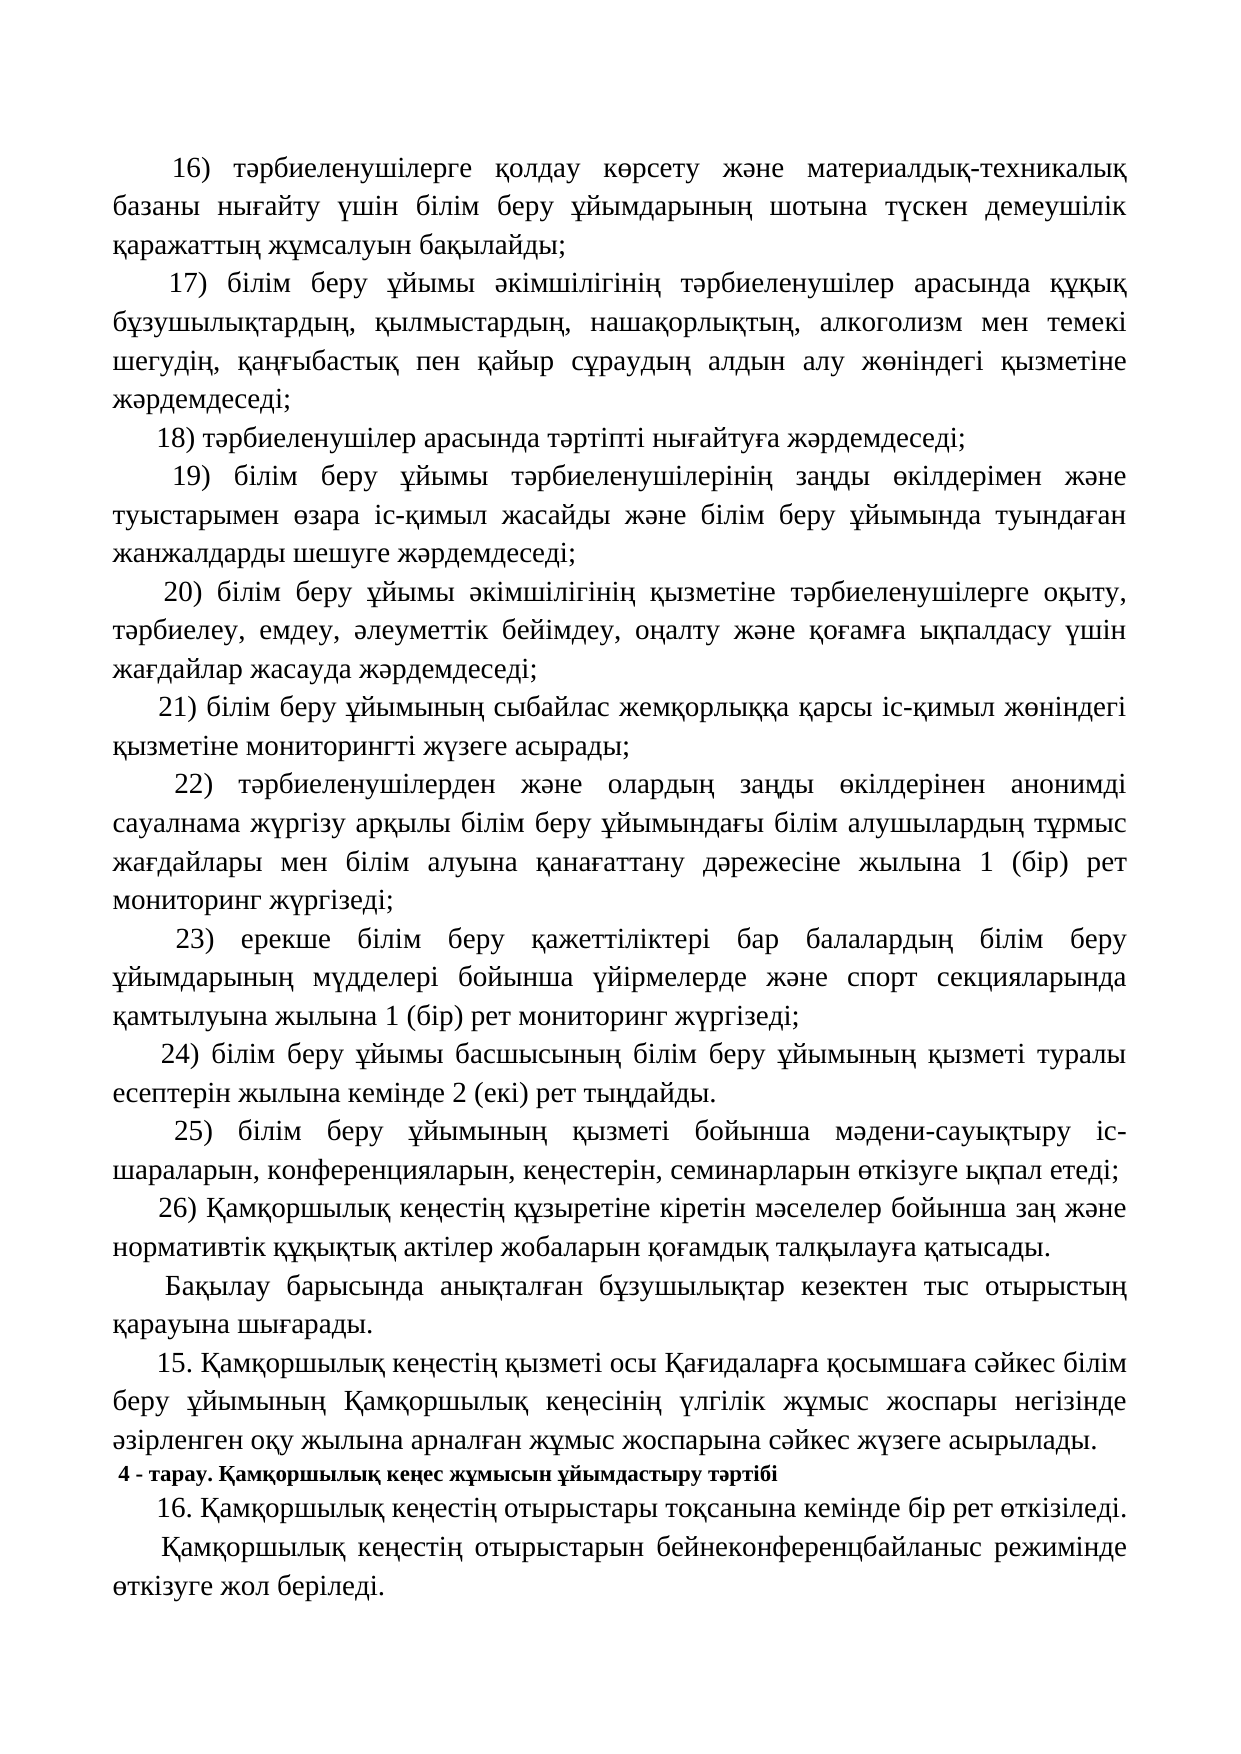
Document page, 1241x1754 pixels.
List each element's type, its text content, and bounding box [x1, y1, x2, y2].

text 16. Қамқоршылық кеңестің отырыстары тоқсанына кемінде бір рет өткізіледі. [112, 1491, 1128, 1524]
text 26) Қамқоршылық кеңестің құзыретіне кіретін мәселелер бойынша заң және нормативтік құқықтық актілер жобаларын қоғамдық талқылауға қатысады. [112, 1191, 1128, 1263]
text 18) тәрбиеленушілер арасында тәртіпті нығайтуға жәрдемдеседі; [112, 420, 1128, 453]
text 16) тәрбиеленушілерге қолдау көрсету және материалдық-техникалық базаны нығайту үшін білім беру ұйымдарының шотына түскен демеушілік қаражаттың жұмсалуын бақылайды; [112, 150, 1128, 261]
text Қамқоршылық кеңестің отырыстарын бейнеконференцбайланыс режимінде өткізуге жол беріледі. [112, 1529, 1128, 1601]
text 23) ерекше білім беру қажеттіліктері бар балалардың білім беру ұйымдарының мүдделері бойынша үйірмелерде және спорт секцияларында қамтылуына жылына 1 (бір) рет мониторинг жүргізеді; [112, 921, 1128, 1031]
text 17) білім беру ұйымы әкімшілігінің тәрбиеленушілер арасында құқық бұзушылықтардың, қылмыстардың, нашақорлықтың, алкоголизм мен темекі шегудің, қаңғыбастық пен қайыр сұраудың алдын алу жөніндегі қызметіне жәрдемдеседі; [112, 266, 1128, 415]
text 22) тәрбиеленушілерден және олардың заңды өкілдерінен анонимді сауалнама жүргізу арқылы білім беру ұйымындағы білім алушылардың тұрмыс жағдайлары мен білім алуына қанағаттану дәрежесіне жылына 1 (бір) рет мониторинг жүргізеді; [112, 767, 1128, 916]
text 24) білім беру ұйымы басшысының білім беру ұйымының қызметі туралы есептерін жылына кемінде 2 (екі) рет тыңдайды. [112, 1036, 1128, 1108]
text 15. Қамқоршылық кеңестің қызметі осы Қағидаларға қосымшаға сәйкес білім беру ұйымының Қамқоршылық кеңесінің үлгілік жұмыс жоспары негізінде әзірленген оқу жылына арналған жұмыс жоспарына сәйкес жүзеге асырылады. [112, 1345, 1128, 1455]
text 4 - тарау. Қамқоршылық кеңес жұмысын ұйымдастыру тәртібі [112, 1460, 1128, 1487]
text 19) білім беру ұйымы тәрбиеленушілерінің заңды өкілдерімен және туыстарымен өзара іс-қимыл жасайды және білім беру ұйымында туындаған жанжалдарды шешуге жәрдемдеседі; [112, 458, 1128, 569]
text Бақылау барысында анықталған бұзушылықтар кезектен тыс отырыстың қарауына шығарады. [112, 1268, 1128, 1340]
text 25) білім беру ұйымының қызметі бойынша мәдени-сауықтыру іс-шараларын, конференцияларын, кеңестерін, семинарларын өткізуге ықпал етеді; [112, 1113, 1128, 1186]
text 20) білім беру ұйымы әкімшілігінің қызметіне тәрбиеленушілерге оқыту, тәрбиелеу, емдеу, әлеуметтік бейімдеу, оңалту және қоғамға ықпалдасу үшін жағдайлар жасауда жәрдемдеседі; [112, 574, 1128, 684]
text 21) білім беру ұйымының сыбайлас жемқорлыққа қарсы іс-қимыл жөніндегі қызметіне мониторингті жүзеге асырады; [112, 689, 1128, 762]
